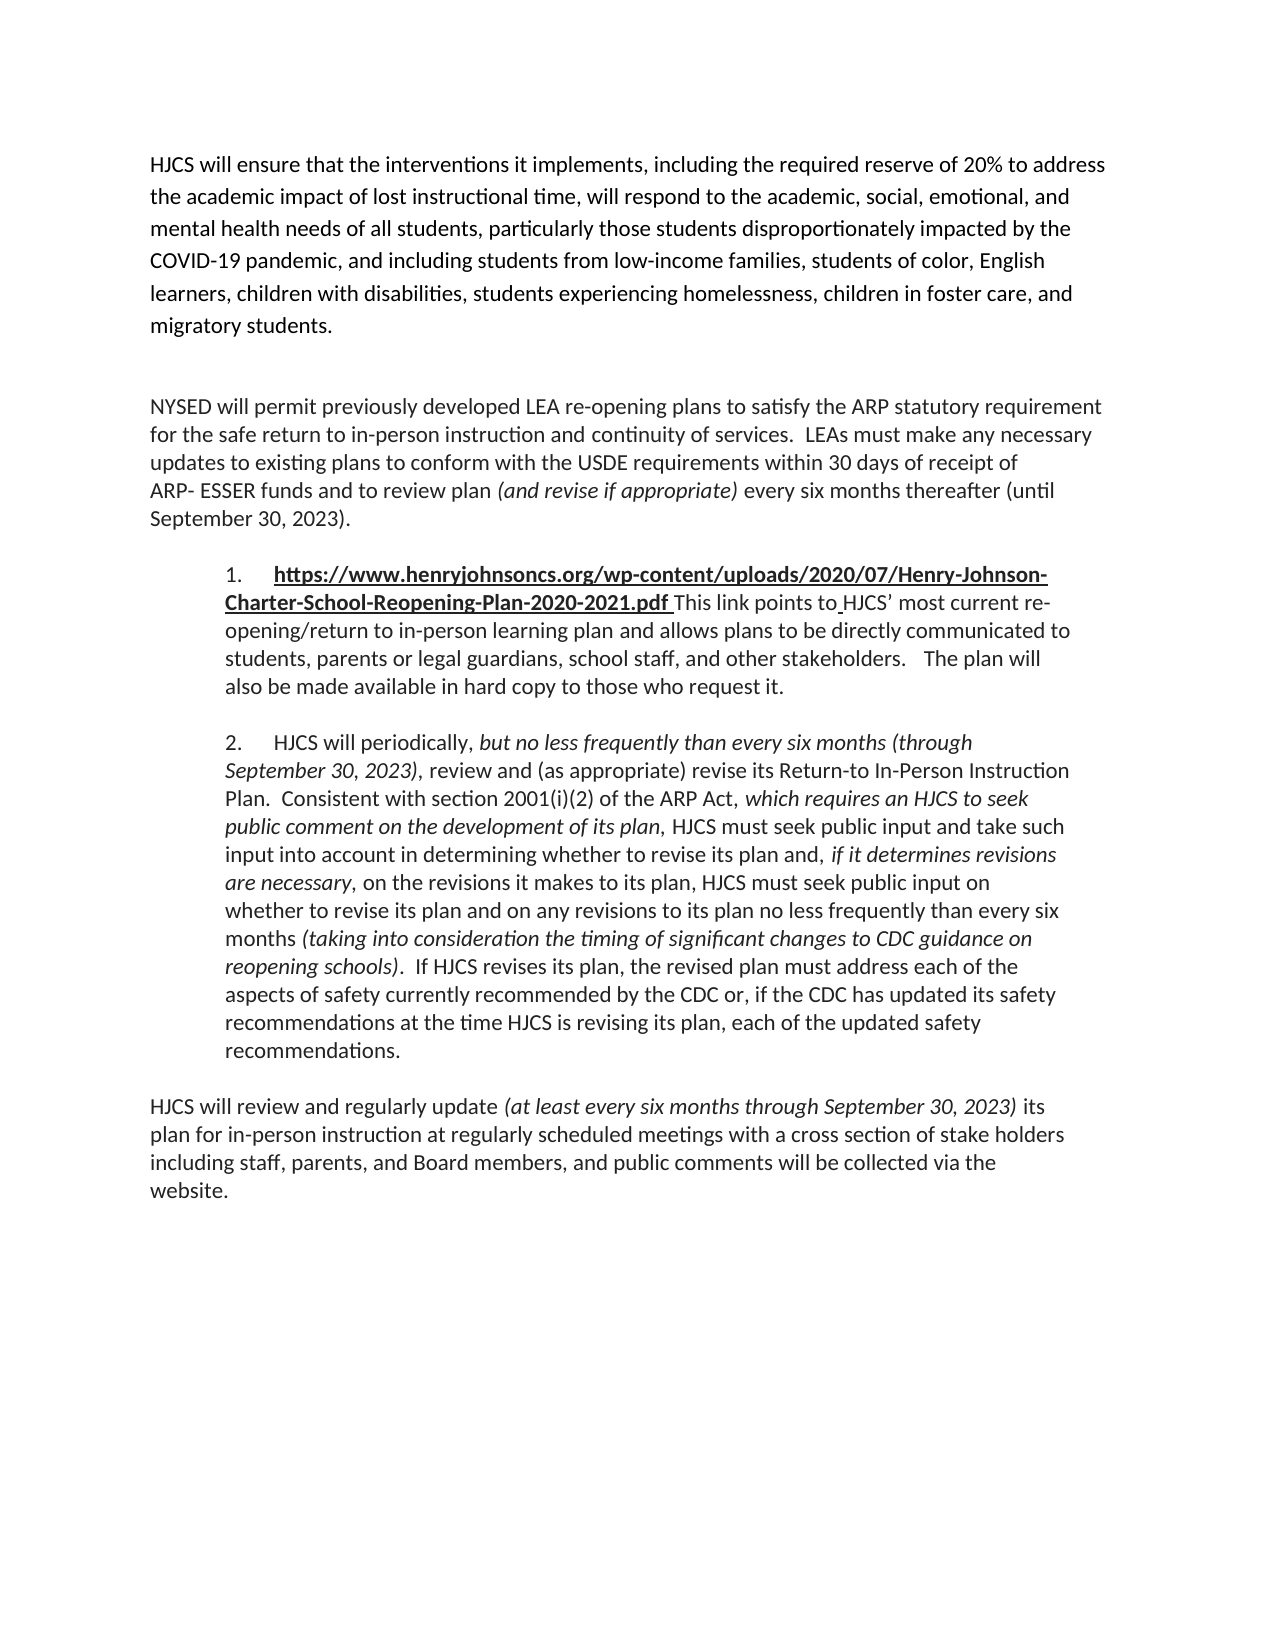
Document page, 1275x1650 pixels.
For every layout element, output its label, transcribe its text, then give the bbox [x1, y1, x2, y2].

text NYSED will permit previously developed LEA re-opening plans to satisfy the ARP statutory requirement for the safe return to in-person instruction and continuity of services. LEAs must make any necessary updates to existing plans to conform with the USDE requirements within 30 days of receipt of ARP- ESSER funds and to review plan (and revise if appropriate) every six months thereafter (until September 30, 2023). [150, 392, 1125, 532]
text HJCS will ensure that the interventions it implements, including the required reserve of 20% to address the academic impact of lost instructional time, will respond to the academic, social, emotional, and mental health needs of all students, particularly those students disproportionately impacted by the COVID-19 pandemic, and including students from low-income families, students of color, English learners, children with disabilities, students experiencing homelessness, children in foster care, and migratory students. [150, 150, 1125, 339]
text HJCS will review and regularly update (at least every six months through September 30, 2023) its plan for in-person instruction at regularly scheduled meetings with a cross section of stake holders including staff, parents, and Board members, and public comments will be collected via the website. [150, 1092, 1071, 1204]
text 2. HJCS will periodically, but no less frequently than every six months (through September 30, 2023), review and (as appropriate) revise its Return-to In-Person Instruction Plan. Consistent with section 2001(i)(2) of the ARP Act, which requires an HJCS to seek public comment on the development of its plan, HJCS must seek public input and take such input into account in determining whether to revise its plan and, if it determines revisions are necessary, on the revisions it makes to its plan, HJCS must seek public input on whether to revise its plan and on any revisions to its plan no less frequently than every six months (taking into consideration the timing of significant changes to CDC guidance on reopening schools). If HJCS revises its plan, the revised plan must address each of the aspects of safety currently recommended by the CDC or, if the CDC has updated its safety recommendations at the time HJCS is revising its plan, each of the updated safety recommendations. [225, 728, 1071, 1064]
text 1. https://www.henryjohnsoncs.org/wp-content/uploads/2020/07/Henry-Johnson-Charter-School-Reopening-Plan-2020-2021.pdf This link points to HJCS’ most current re-opening/return to in-person learning plan and allows plans to be directly communicated to students, parents or legal guardians, school staff, and other stakeholders. The plan will also be made available in hard copy to those who request it. [225, 560, 1071, 700]
